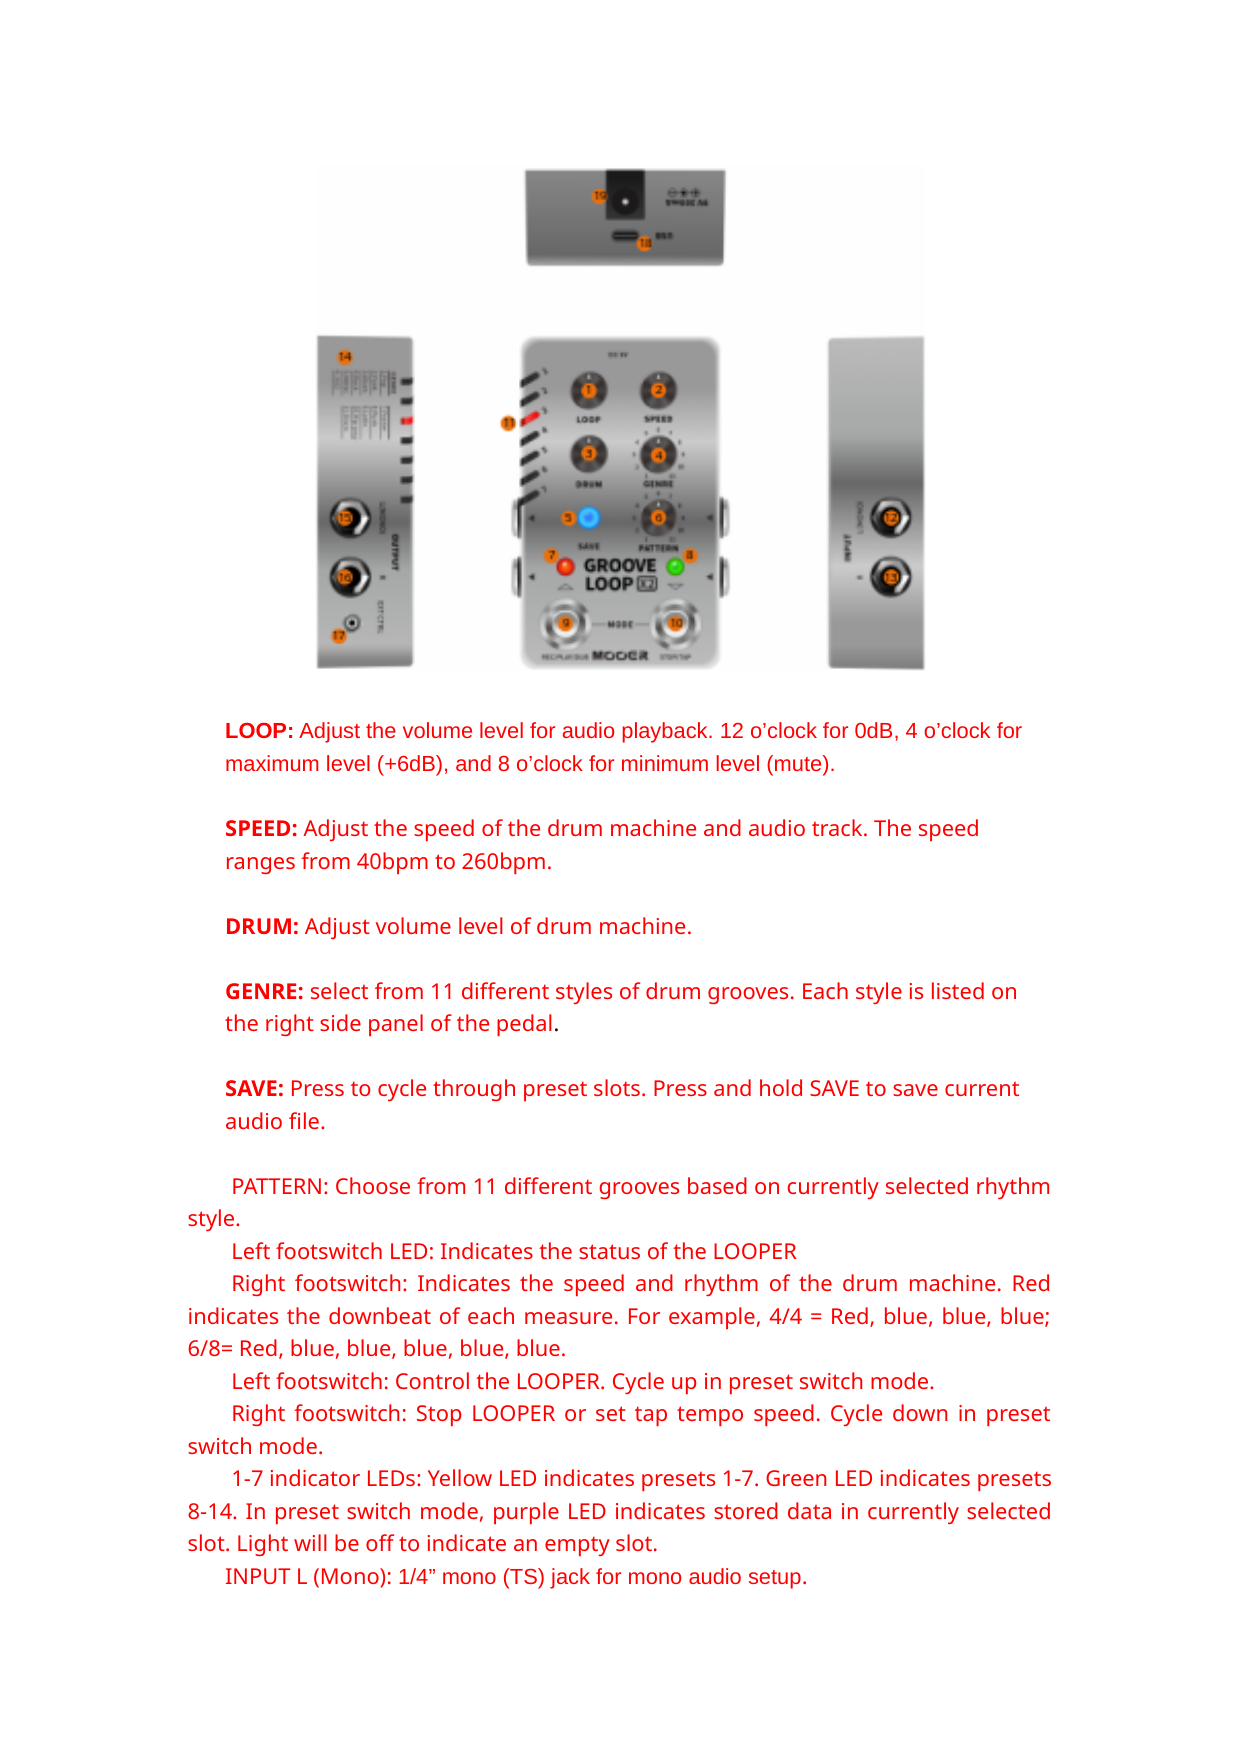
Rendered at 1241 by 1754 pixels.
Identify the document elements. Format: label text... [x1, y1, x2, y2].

list Left footswitch LED: Indicates the status of the LOOPER [187, 1234, 1053, 1267]
list Left footswitch: Control the LOOPER. Cycle up in preset switch mode. [187, 1364, 1053, 1397]
list Right footswitch: Stop LOOPER or set tap tempo speed. Cycle down in preset switch mode. [187, 1397, 1053, 1462]
list SAVE: Press to cycle through preset slots. Press and hold SAVE to save current audio file. [225, 1072, 1053, 1137]
list PATTERN: Choose from 11 different grooves based on currently selected rhythm style. [187, 1169, 1053, 1234]
list 1-7 indicator LEDs: Yellow LED indicates presets 1-7. Green LED indicates presets 8-14. In preset switch mode, purple LED indicates stored data in currently selected slot. Light will be off to indicate an empty slot. [187, 1462, 1053, 1559]
list DRUM: Adjust volume level of drum machine. [225, 909, 1053, 942]
list INPUT L (Mono): 1/4” mono (TS) jack for mono audio setup. [225, 1559, 1053, 1592]
list LOOP: Adjust the volume level for audio playback. 12 o’clock for 0dB, 4 o’clock for maximum level (+6dB), and 8 o’clock for minimum level (mute). [225, 714, 1053, 779]
list SPEED: Adjust the speed of the drum machine and audio track. The speed ranges from 40bpm to 260bpm. [225, 812, 1053, 877]
list Right footswitch: Indicates the speed and rhythm of the drum machine. Red indicates the downbeat of each measure. For example, 4/4 = Red, blue, blue, blue; 6/8= Red, blue, blue, blue, blue, blue. [187, 1267, 1053, 1364]
list GENRE: select from 11 different styles of drum grooves. Each style is listed on the right side panel of the pedal. [225, 974, 1053, 1039]
